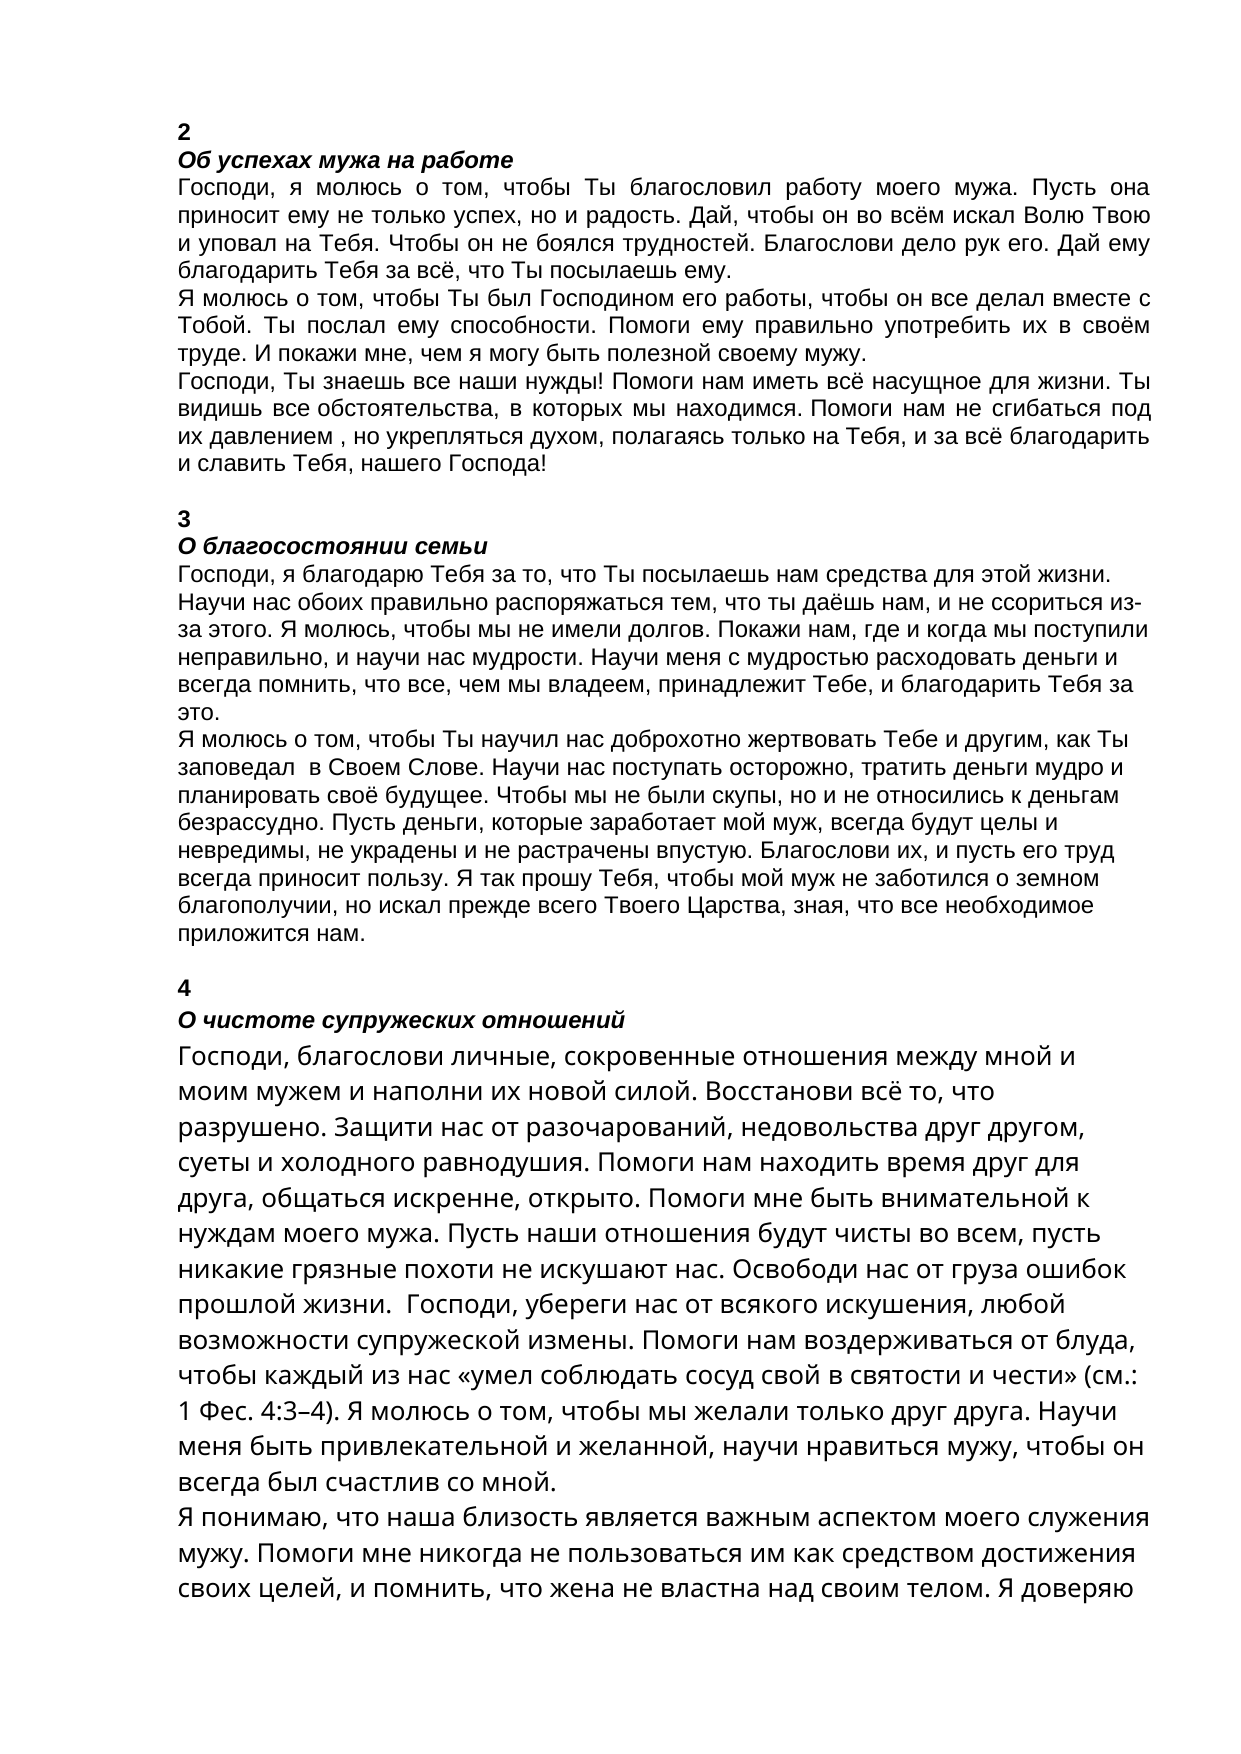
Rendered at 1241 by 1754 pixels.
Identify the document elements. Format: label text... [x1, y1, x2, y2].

text О благосостоянии семьи [177, 532, 1152, 560]
text О чистоте супружеских отношений [177, 1006, 1152, 1033]
text 2 [177, 118, 1152, 146]
text Господи, благослови личные, сокровенные отношения между мной и моим мужем и наполни их новой силой. Восстанови всё то, что разрушено. Защити нас от разочарований, недовольства друг другом, суеты и холодного равнодушия. Помоги нам находить время друг для друга, общаться искренне, открыто. Помоги мне быть внимательной к нуждам моего мужа. Пусть наши отношения будут чисты во всем, пусть никакие грязные похоти не искушают нас. Освободи нас от груза ошибок прошлой жизни. Господи, убереги нас от всякого искушения, любой возможности супружеской измены. Помоги нам воздерживаться от блуда, чтобы каждый из нас «умел соблюдать сосуд свой в святости и чести» (см.: 1 Фес. 4:3–4). Я молюсь о том, чтобы мы желали только друг друга. Научи меня быть привлекательной и желанной, научи нравиться мужу, чтобы он всегда был счастлив со мной. [177, 1037, 1152, 1499]
text Господи, я молюсь о том, чтобы Ты благословил работу моего мужа. Пусть она приносит ему не только успех, но и радость. Дай, чтобы он во всём искал Волю Твою и уповал на Тебя. Чтобы он не боялся трудностей. Благослови дело рук его. Дай ему благодарить Тебя за всё, что Ты посылаешь ему. [177, 173, 1152, 284]
text Я молюсь о том, чтобы Ты был Господином его работы, чтобы он все делал вместе с Тобой. Ты послал ему способности. Помоги ему правильно употребить их в своём труде. И покажи мне, чем я могу быть полезной своему мужу. [177, 284, 1152, 367]
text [177, 1499, 1152, 1606]
text 4 [177, 974, 1152, 1001]
text 3 [177, 504, 1152, 532]
text Я молюсь о том, чтобы Ты научил нас доброхотно жертвовать Тебе и другим, как Ты заповедал в Своем Слове. Научи нас поступать осторожно, тратить деньги мудро и планировать своё будущее. Чтобы мы не были скупы, но и не относились к деньгам безрассудно. Пусть деньги, которые заработает мой муж, всегда будут целы и невредимы, не украдены и не растрачены впустую. Благослови их, и пусть его труд всегда приносит пользу. Я так прошу Тебя, чтобы мой муж не заботился о земном благополучии, но искал прежде всего Твоего Царства, зная, что все необходимое приложится нам. [177, 725, 1152, 946]
text Господи, Ты знаешь все наши нужды! Помоги нам иметь всё насущное для жизни. Ты видишь все обстоятельства, в которых мы находимся. Помоги нам не сгибаться под их давлением , но укрепляться духом, полагаясь только на Тебя, и за всё благодарить и славить Тебя, нашего Господа! [177, 367, 1152, 477]
text Об успехах мужа на работе [177, 146, 1152, 173]
text Господи, я благодарю Тебя за то, что Ты посылаешь нам средства для этой жизни. Научи нас обоих правильно распоряжаться тем, что ты даёшь нам, и не ссориться из-за этого. Я молюсь, чтобы мы не имели долгов. Покажи нам, где и когда мы поступили неправильно, и научи нас мудрости. Научи меня с мудростью расходовать деньги и всегда помнить, что все, чем мы владеем, принадлежит Тебе, и благодарить Тебя за это. [177, 560, 1152, 725]
